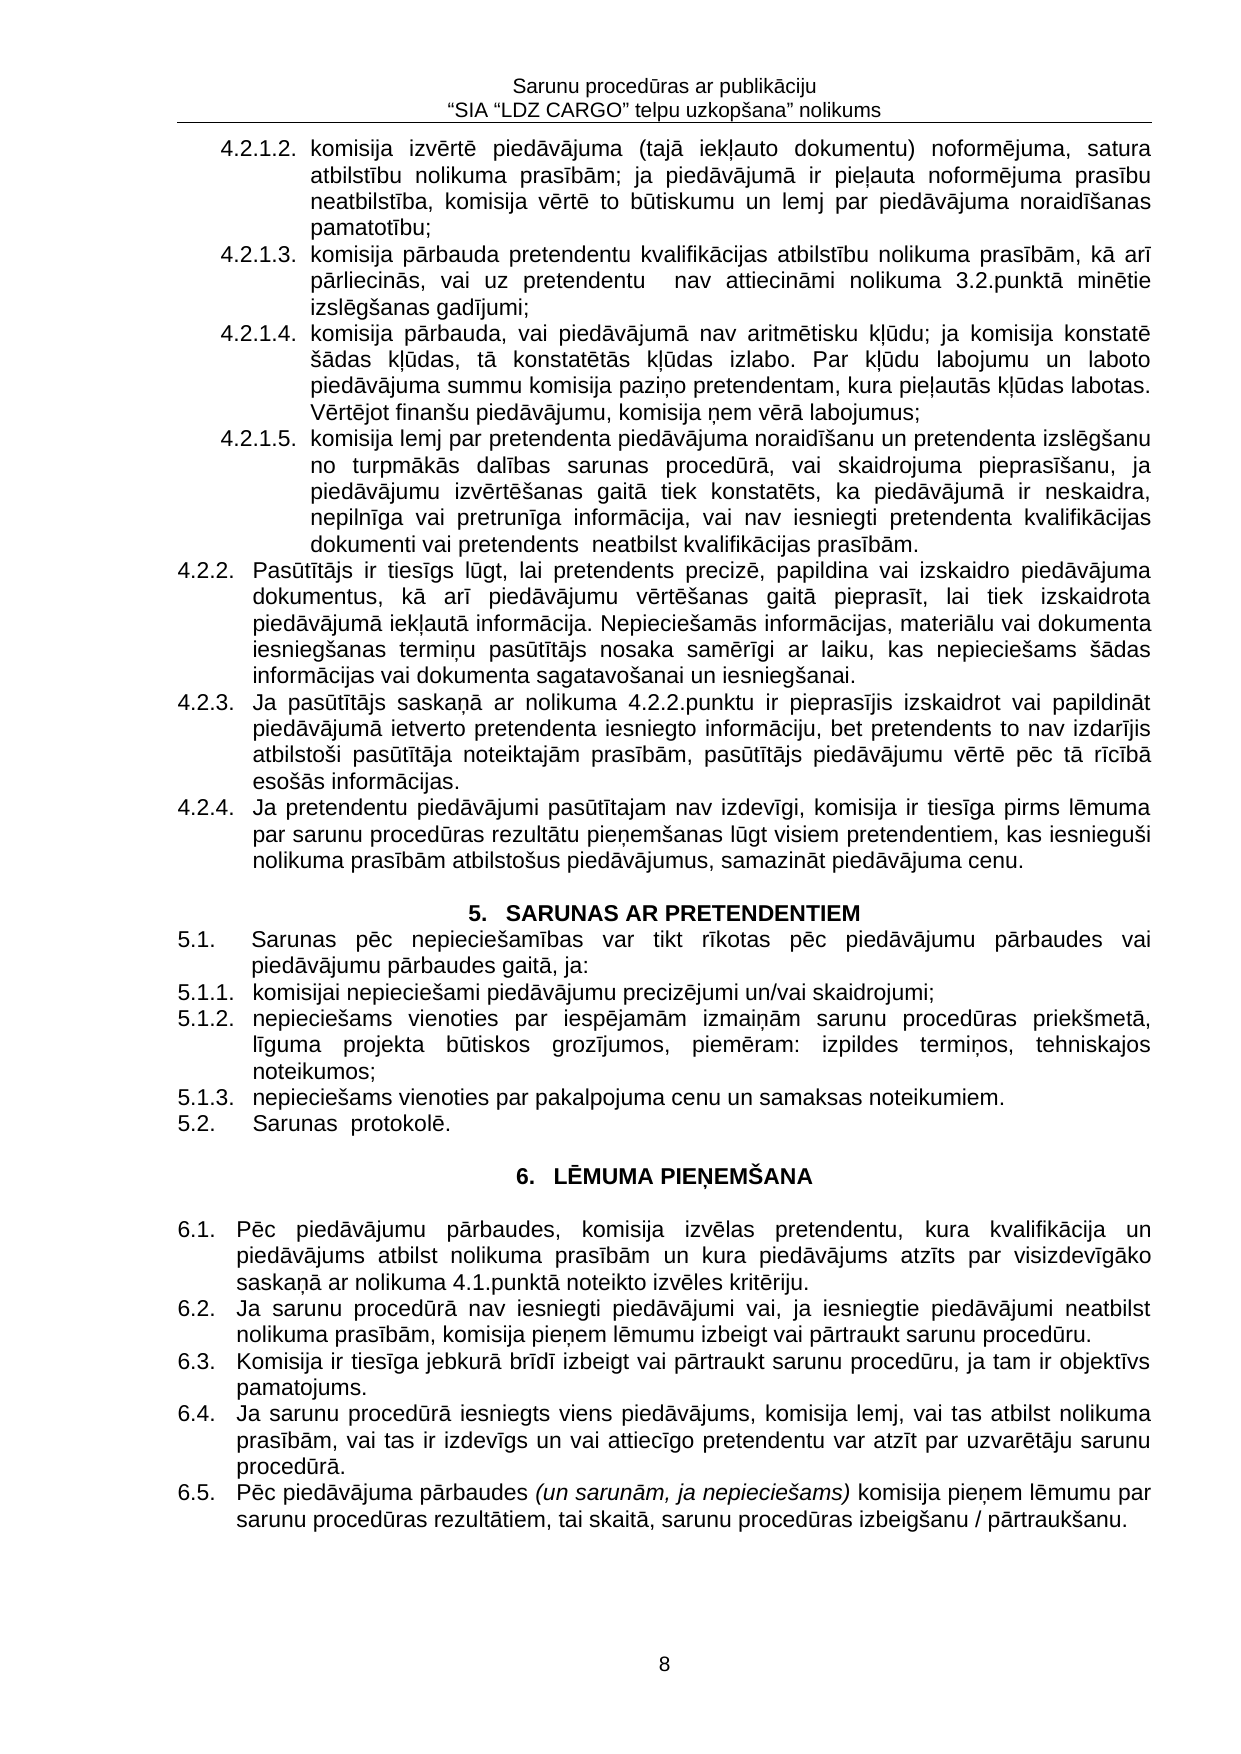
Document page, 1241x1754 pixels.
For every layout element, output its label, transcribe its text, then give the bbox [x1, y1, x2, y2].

list nepieciešams vienoties par iespējamām izmaiņām sarunu procedūras priekšmetā, līguma projekta būtiskos grozījumos, piemēram: izpildes termiņos, tehniskajos noteikumos; [177, 1005, 1152, 1084]
list Pēc piedāvājuma pārbaudes (un sarunām, ja nepieciešams) komisija pieņem lēmumu par sarunu procedūras rezultātiem, tai skaitā, sarunu procedūras izbeigšanu / pārtraukšanu. [177, 1479, 1152, 1532]
list Sarunas protokolē. [177, 1110, 1152, 1137]
list Sarunas pēc nepieciešamības var tikt rīkotas pēc piedāvājumu pārbaudes vai piedāvājumu pārbaudes gaitā, ja: [177, 926, 1152, 979]
list Ja pasūtītājs saskaņā ar nolikuma 4.2.2.punktu ir pieprasījis izskaidrot vai papildināt piedāvājumā ietverto pretendenta iesniegto informāciju, bet pretendents to nav izdarījis atbilstoši pasūtītāja noteiktajām prasībām, pasūtītājs piedāvājumu vērtē pēc tā rīcībā esošās informācijas. [177, 689, 1152, 794]
list Ja sarunu procedūrā nav iesniegti piedāvājumi vai, ja iesniegtie piedāvājumi neatbilst nolikuma prasībām, komisija pieņem lēmumu izbeigt vai pārtraukt sarunu procedūru. [177, 1295, 1152, 1348]
list komisijai nepieciešami piedāvājumu precizējumi un/vai skaidrojumi; [177, 979, 1152, 1005]
list Ja pretendentu piedāvājumi pasūtītajam nav izdevīgi, komisija ir tiesīga pirms lēmuma par sarunu procedūras rezultātu pieņemšanas lūgt visiem pretendentiem, kas iesnieguši nolikuma prasībām atbilstošus piedāvājumus, samazināt piedāvājuma cenu. [177, 794, 1152, 873]
list Pasūtītājs ir tiesīgs lūgt, lai pretendents precizē, papildina vai izskaidro piedāvājuma dokumentus, kā arī piedāvājumu vērtēšanas gaitā pieprasīt, lai tiek izskaidrota piedāvājumā iekļautā informācija. Nepieciešamās informācijas, materiālu vai dokumenta iesniegšanas termiņu pasūtītājs nosaka samērīgi ar laiku, kas nepieciešams šādas informācijas vai dokumenta sagatavošanai un iesniegšanai. [177, 557, 1152, 689]
list nepieciešams vienoties par pakalpojuma cenu un samaksas noteikumiem. [177, 1084, 1152, 1110]
list Komisija ir tiesīga jebkurā brīdī izbeigt vai pārtraukt sarunu procedūru, ja tam ir objektīvs pamatojums. [177, 1348, 1152, 1400]
list sarunas ar pretendentiem [177, 899, 1152, 926]
list lēmuma pieņemšana [177, 1163, 1152, 1189]
list komisija izvērtē piedāvājuma (tajā iekļauto dokumentu) noformējuma, satura atbilstību nolikuma prasībām; ja piedāvājumā ir pieļauta noformējuma prasību neatbilstība, komisija vērtē to būtiskumu un lemj par piedāvājuma noraidīšanas pamatotību; [220, 135, 1152, 241]
list komisija lemj par pretendenta piedāvājuma noraidīšanu un pretendenta izslēgšanu no turpmākās dalības sarunas procedūrā, vai skaidrojuma pieprasīšanu, ja piedāvājumu izvērtēšanas gaitā tiek konstatēts, ka piedāvājumā ir neskaidra, nepilnīga vai pretrunīga informācija, vai nav iesniegti pretendenta kvalifikācijas dokumenti vai pretendents neatbilst kvalifikācijas prasībām. [220, 425, 1152, 557]
list komisija pārbauda pretendentu kvalifikācijas atbilstību nolikuma prasībām, kā arī pārliecinās, vai uz pretendentu nav attiecināmi nolikuma 3.2.punktā minētie izslēgšanas gadījumi; [220, 241, 1152, 320]
list komisija pārbauda, vai piedāvājumā nav aritmētisku kļūdu; ja komisija konstatē šādas kļūdas, tā konstatētās kļūdas izlabo. Par kļūdu labojumu un laboto piedāvājuma summu komisija paziņo pretendentam, kura pieļautās kļūdas labotas. Vērtējot finanšu piedāvājumu, komisija ņem vērā labojumus; [220, 320, 1152, 425]
list Pēc piedāvājumu pārbaudes, komisija izvēlas pretendentu, kura kvalifikācija un piedāvājums atbilst nolikuma prasībām un kura piedāvājums atzīts par visizdevīgāko saskaņā ar nolikuma 4.1.punktā noteikto izvēles kritēriju. [177, 1216, 1152, 1295]
list Ja sarunu procedūrā iesniegts viens piedāvājums, komisija lemj, vai tas atbilst nolikuma prasībām, vai tas ir izdevīgs un vai attiecīgo pretendentu var atzīt par uzvarētāju sarunu procedūrā. [177, 1400, 1152, 1479]
